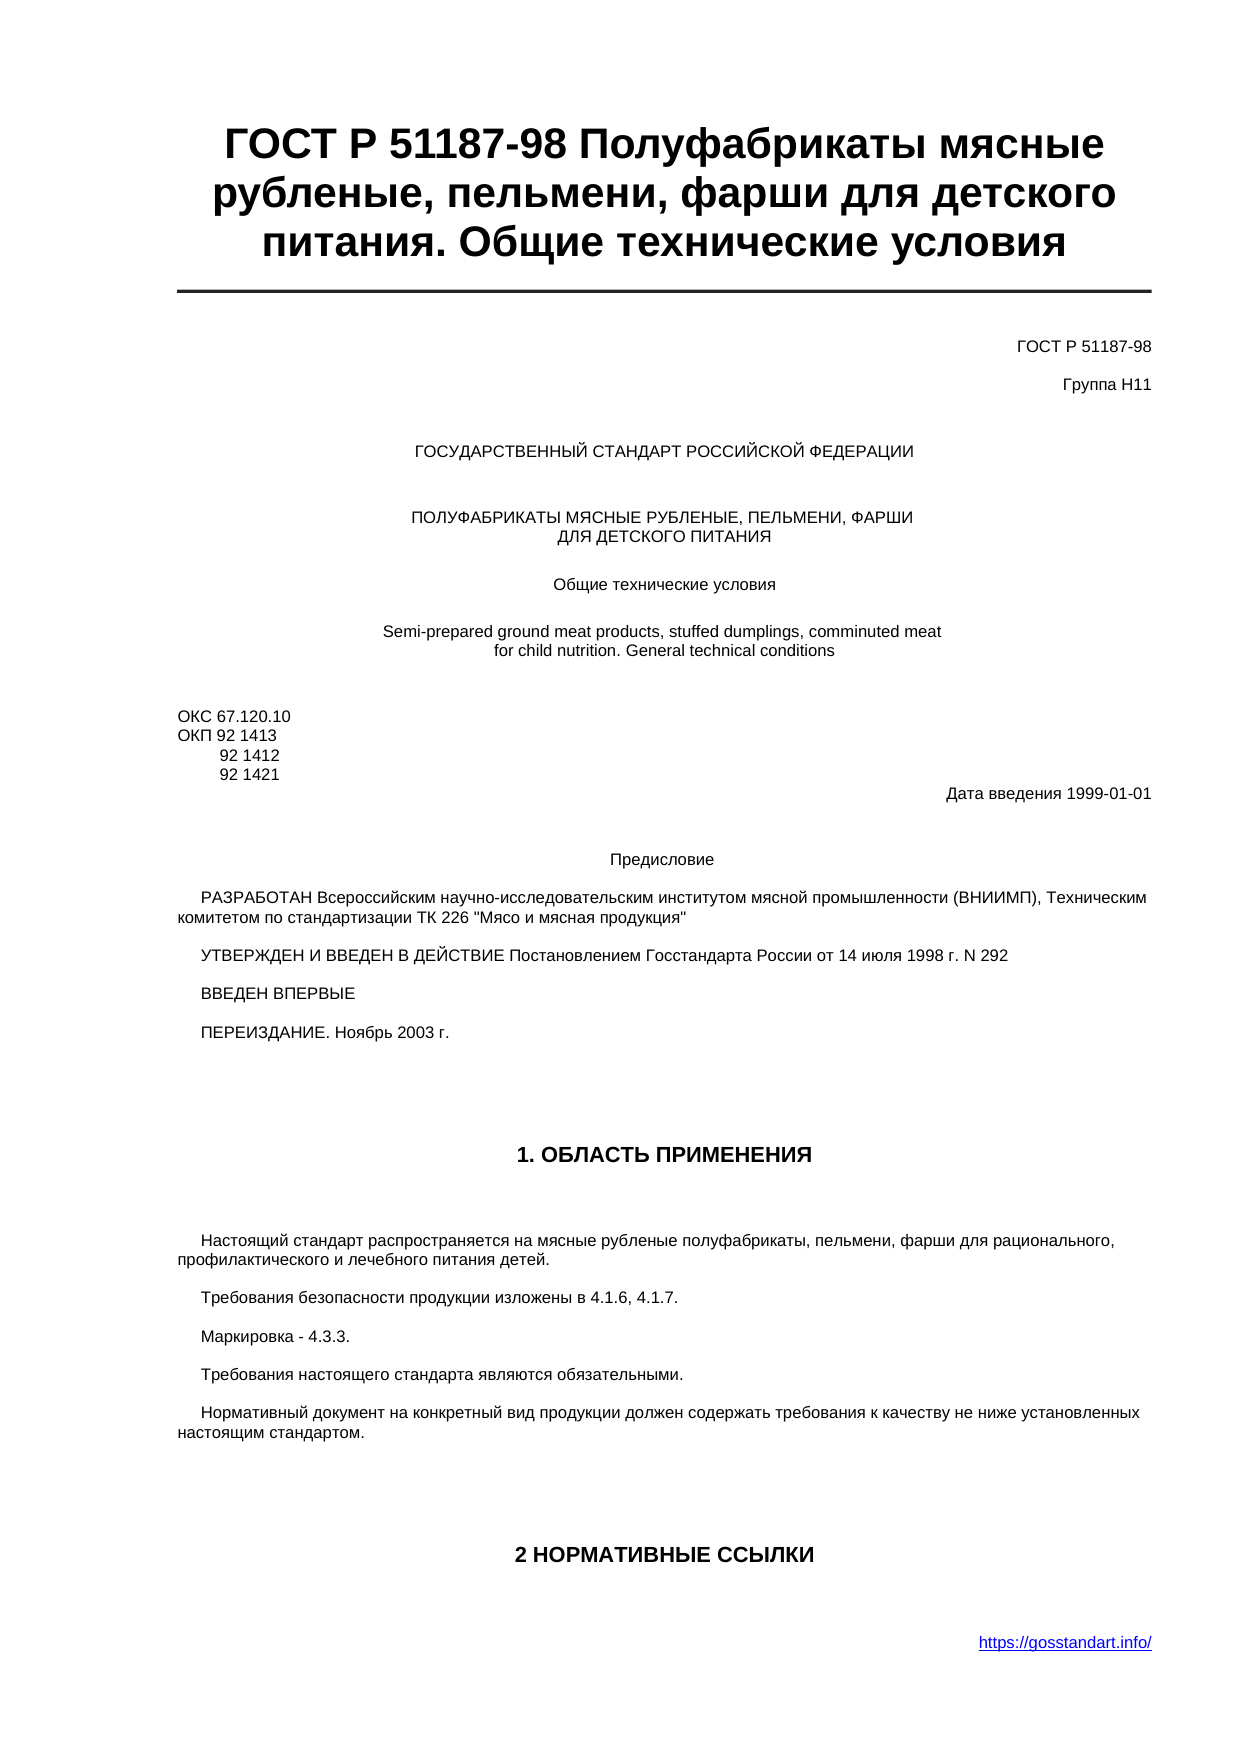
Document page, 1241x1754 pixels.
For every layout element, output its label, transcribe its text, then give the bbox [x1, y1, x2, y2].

text ПОЛУФАБРИКАТЫ МЯСНЫЕ РУБЛЕНЫЕ, ПЕЛЬМЕНИ, ФАРШИ ДЛЯ ДЕТСКОГО ПИТАНИЯ [177, 508, 1152, 574]
text ГОСУДАРСТВЕННЫЙ СТАНДАРТ РОССИЙСКОЙ ФЕДЕРАЦИИ [177, 442, 1152, 508]
text Настоящий стандарт распространяется на мясные рубленые полуфабрикаты, пельмени, фарши для рационального, профилактического и лечебного питания детей. Требования безопасности продукции изложены в 4.1.6, 4.1.7. Маркировка - 4.3.3. Требования настоящего стандарта являются обязательными. Нормативный документ на конкретный вид продукции должен содержать требования к качеству не ниже установленных настоящим стандартом. [177, 1231, 1152, 1480]
text Дата введения 1999-01-01 [177, 784, 1152, 850]
text 1. ОБЛАСТЬ ПРИМЕНЕНИЯ [177, 1142, 1152, 1167]
text Предисловие [177, 850, 1152, 869]
text ОКС 67.120.10 ОКП 92 1413 92 1412 92 1421 [177, 707, 1152, 784]
text 2 НОРМАТИВНЫЕ ССЫЛКИ [177, 1541, 1152, 1567]
text Общие технические условия [177, 574, 1152, 621]
text ГОСТ Р 51187-98 Группа Н11 [177, 318, 1152, 442]
text Semi-prepared ground meat products, stuffed dumplings, comminuted meat for child nutrition. General technical conditions [177, 621, 1152, 707]
text РАЗРАБОТАН Всероссийским научно-исследовательским институтом мясной промышленности (ВНИИМП), Техническим комитетом по стандартизации ТК 226 "Мясо и мясная продукция" УТВЕРЖДЕН И ВВЕДЕН В ДЕЙСТВИЕ Постановлением Госстандарта России от 14 июля 1998 г. N 292 ВВЕДЕН ВПЕРВЫЕ ПЕРЕИЗДАНИЕ. Ноябрь 2003 г. [177, 888, 1152, 1080]
text ГОСТ Р 51187-98 Полуфабрикаты мясные рубленые, пельмени, фарши для детского питания. Общие технические условия [177, 118, 1152, 265]
